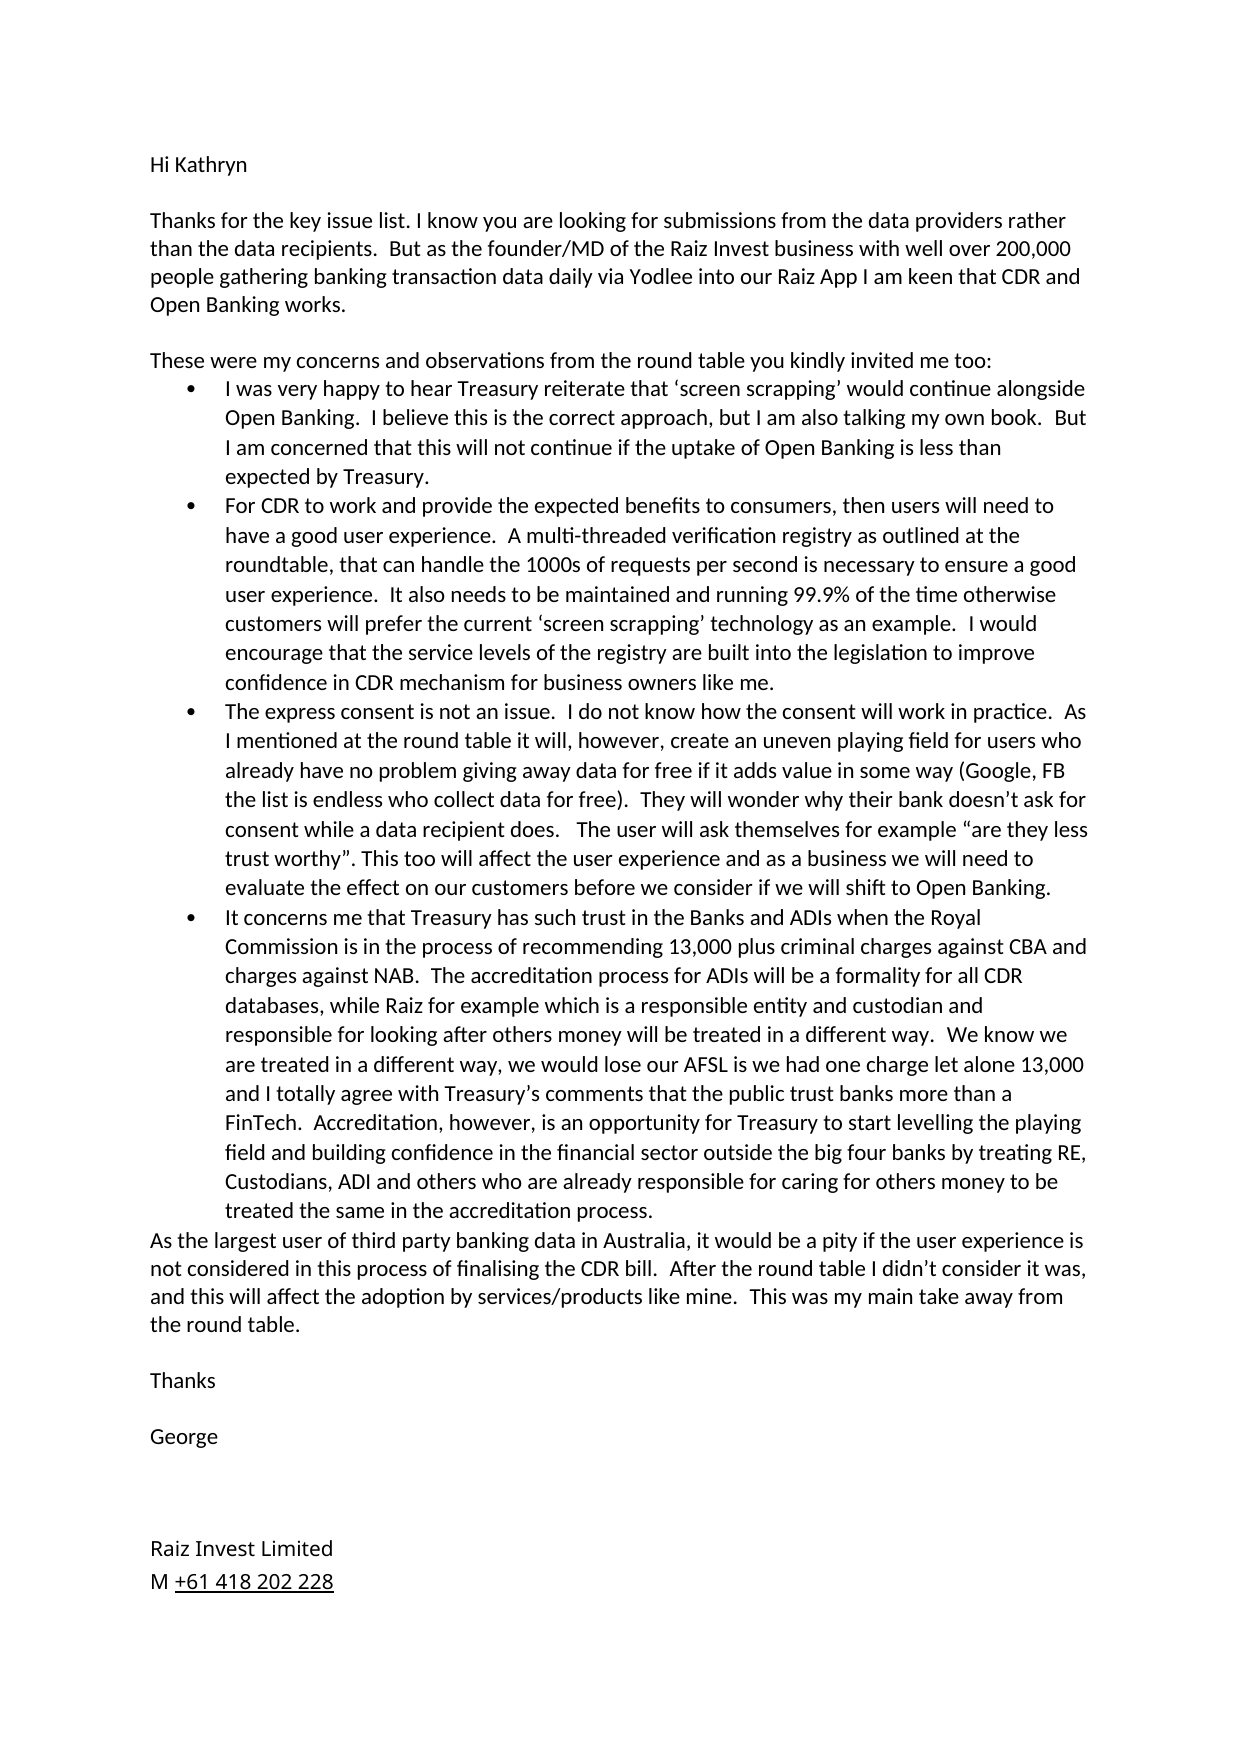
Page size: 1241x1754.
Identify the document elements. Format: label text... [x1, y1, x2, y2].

list It concerns me that Treasury has such trust in the Banks and ADIs when the Royal Commission is in the process of recommending 13,000 plus criminal charges against CBA and charges against NAB. The accreditation process for ADIs will be a formality for all CDR databases, while Raiz for example which is a responsible entity and custodian and responsible for looking after others money will be treated in a different way. We know we are treated in a different way, we would lose our AFSL is we had one charge let alone 13,000 and I totally agree with Treasury’s comments that the public trust banks more than a FinTech. Accreditation, however, is an opportunity for Treasury to start levelling the playing field and building confidence in the financial sector outside the big four banks by treating RE, Custodians, ADI and others who are already responsible for caring for others money to be treated the same in the accreditation process. [187, 903, 1090, 1225]
text George [150, 1422, 1090, 1450]
text As the largest user of third party banking data in Australia, it would be a pity if the user experience is not considered in this process of finalising the CDR bill. After the round table I didn’t consider it was, and this will affect the adoption by services/products like mine. This was my main take away from the round table. [150, 1226, 1090, 1338]
text These were my concerns and observations from the round table you kindly invited me too: [150, 346, 1090, 374]
text Hi Kathryn [150, 150, 1090, 178]
list For CDR to work and provide the expected benefits to consumers, then users will need to have a good user experience. A multi-threaded verification registry as outlined at the roundtable, that can handle the 1000s of requests per second is necessary to ensure a good user experience. It also needs to be maintained and running 99.9% of the time otherwise customers will prefer the current ‘screen scrapping’ technology as an example. I would encourage that the service levels of the registry are built into the legislation to improve confidence in CDR mechanism for business owners like me. [187, 492, 1090, 696]
text Raiz Invest Limited [150, 1534, 1090, 1563]
list The express consent is not an issue. I do not know how the consent will work in practice. As I mentioned at the round table it will, however, create an uneven playing field for users who already have no problem giving away data for free if it adds value in some way (Google, FB the list is endless who collect data for free). They will wonder why their bank doesn’t ask for consent while a data recipient does. The user will ask themselves for example “are they less trust worthy”. This too will affect the user experience and as a business we will need to evaluate the effect on our customers before we consider if we will shift to Open Banking. [187, 697, 1090, 902]
text Thanks for the key issue list. I know you are looking for submissions from the data providers rather than the data recipients. But as the founder/MD of the Raiz Invest business with well over 200,000 people gathering banking transaction data daily via Yodlee into our Raiz App I am keen that CDR and Open Banking works. [150, 206, 1090, 318]
text Thanks [150, 1366, 1090, 1394]
text M +61 418 202 228 [150, 1567, 1090, 1596]
list I was very happy to hear Treasury reiterate that ‘screen scrapping’ would continue alongside Open Banking. I believe this is the correct approach, but I am also talking my own book. But I am concerned that this will not continue if the uptake of Open Banking is less than expected by Treasury. [187, 374, 1090, 490]
